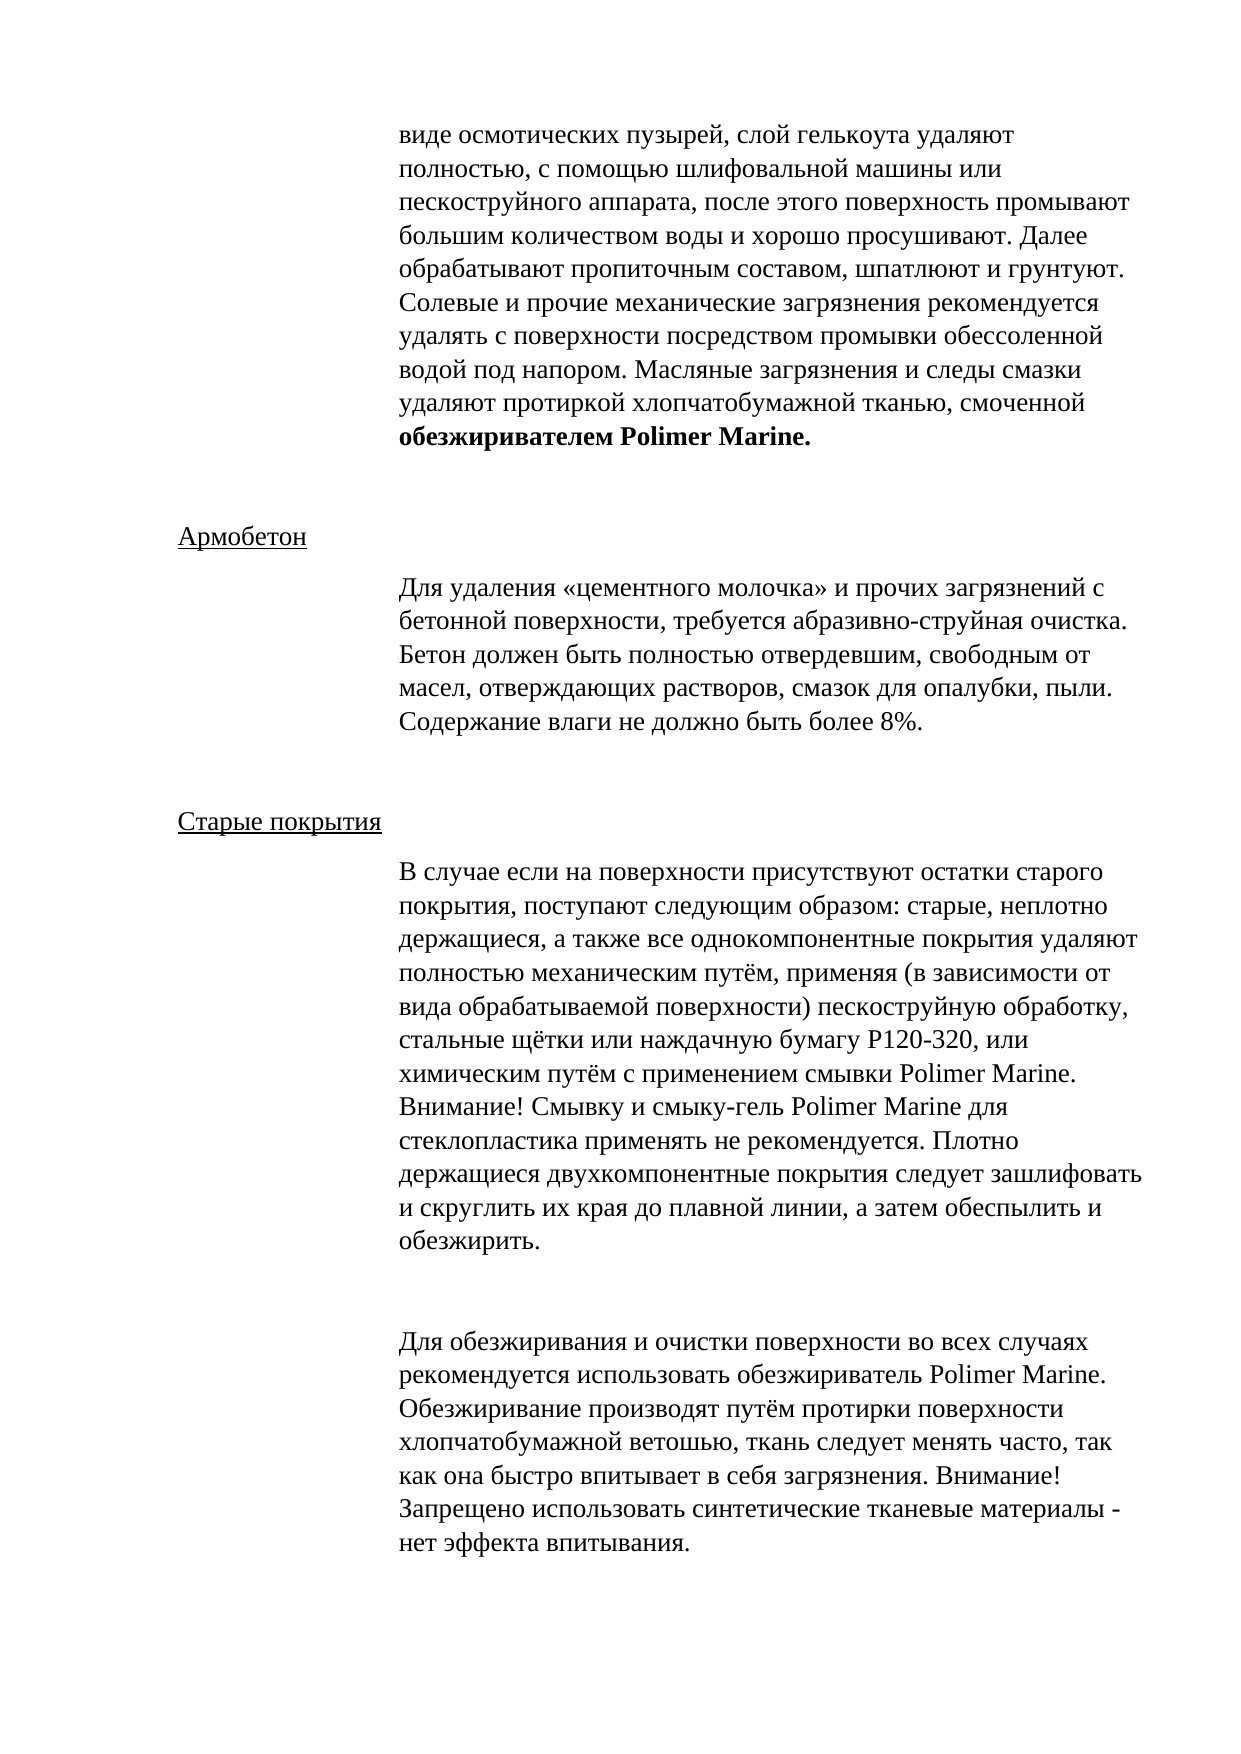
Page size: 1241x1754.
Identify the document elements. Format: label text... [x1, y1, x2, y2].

text Армобетон [177, 520, 1152, 552]
text Для обезжиривания и очистки поверхности во всех случаях рекомендуется использовать обезжириватель Polimer Marine. Обезжиривание производят путём протирки поверхности хлопчатобумажной ветошью, ткань следует менять часто, так как она быстро впитывает в себя загрязнения. Внимание! Запрещено использовать синтетические тканевые материалы - нет эффекта впитывания. [398, 1325, 1152, 1557]
text Для удаления «цементного молочка» и прочих загрязнений с бетонной поверхности, требуется абразивно-струйная очистка. Бетон должен быть полностью отвердевшим, свободным от масел, отверждающих растворов, смазок для опалубки, пыли. Содержание влаги не должно быть более 8%. [398, 571, 1152, 736]
text Старые покрытия [177, 805, 1152, 836]
text В случае если на поверхности присутствуют остатки старого покрытия, поступают следующим образом: старые, неплотно держащиеся, а также все однокомпонентные покрытия удаляют полностью механическим путём, применяя (в зависимости от вида обрабатываемой поверхности) пескоструйную обработку, стальные щётки или наждачную бумагу Р120-320, или химическим путём с применением смывки Polimer Marine. Внимание! Смывку и смыку-гель Polimer Marine для стеклопластика применять не рекомендуется. Плотно держащиеся двухкомпонентные покрытия следует зашлифовать и скруглить их края до плавной линии, а затем обеспылить и обезжирить. [398, 855, 1152, 1256]
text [398, 118, 1152, 451]
